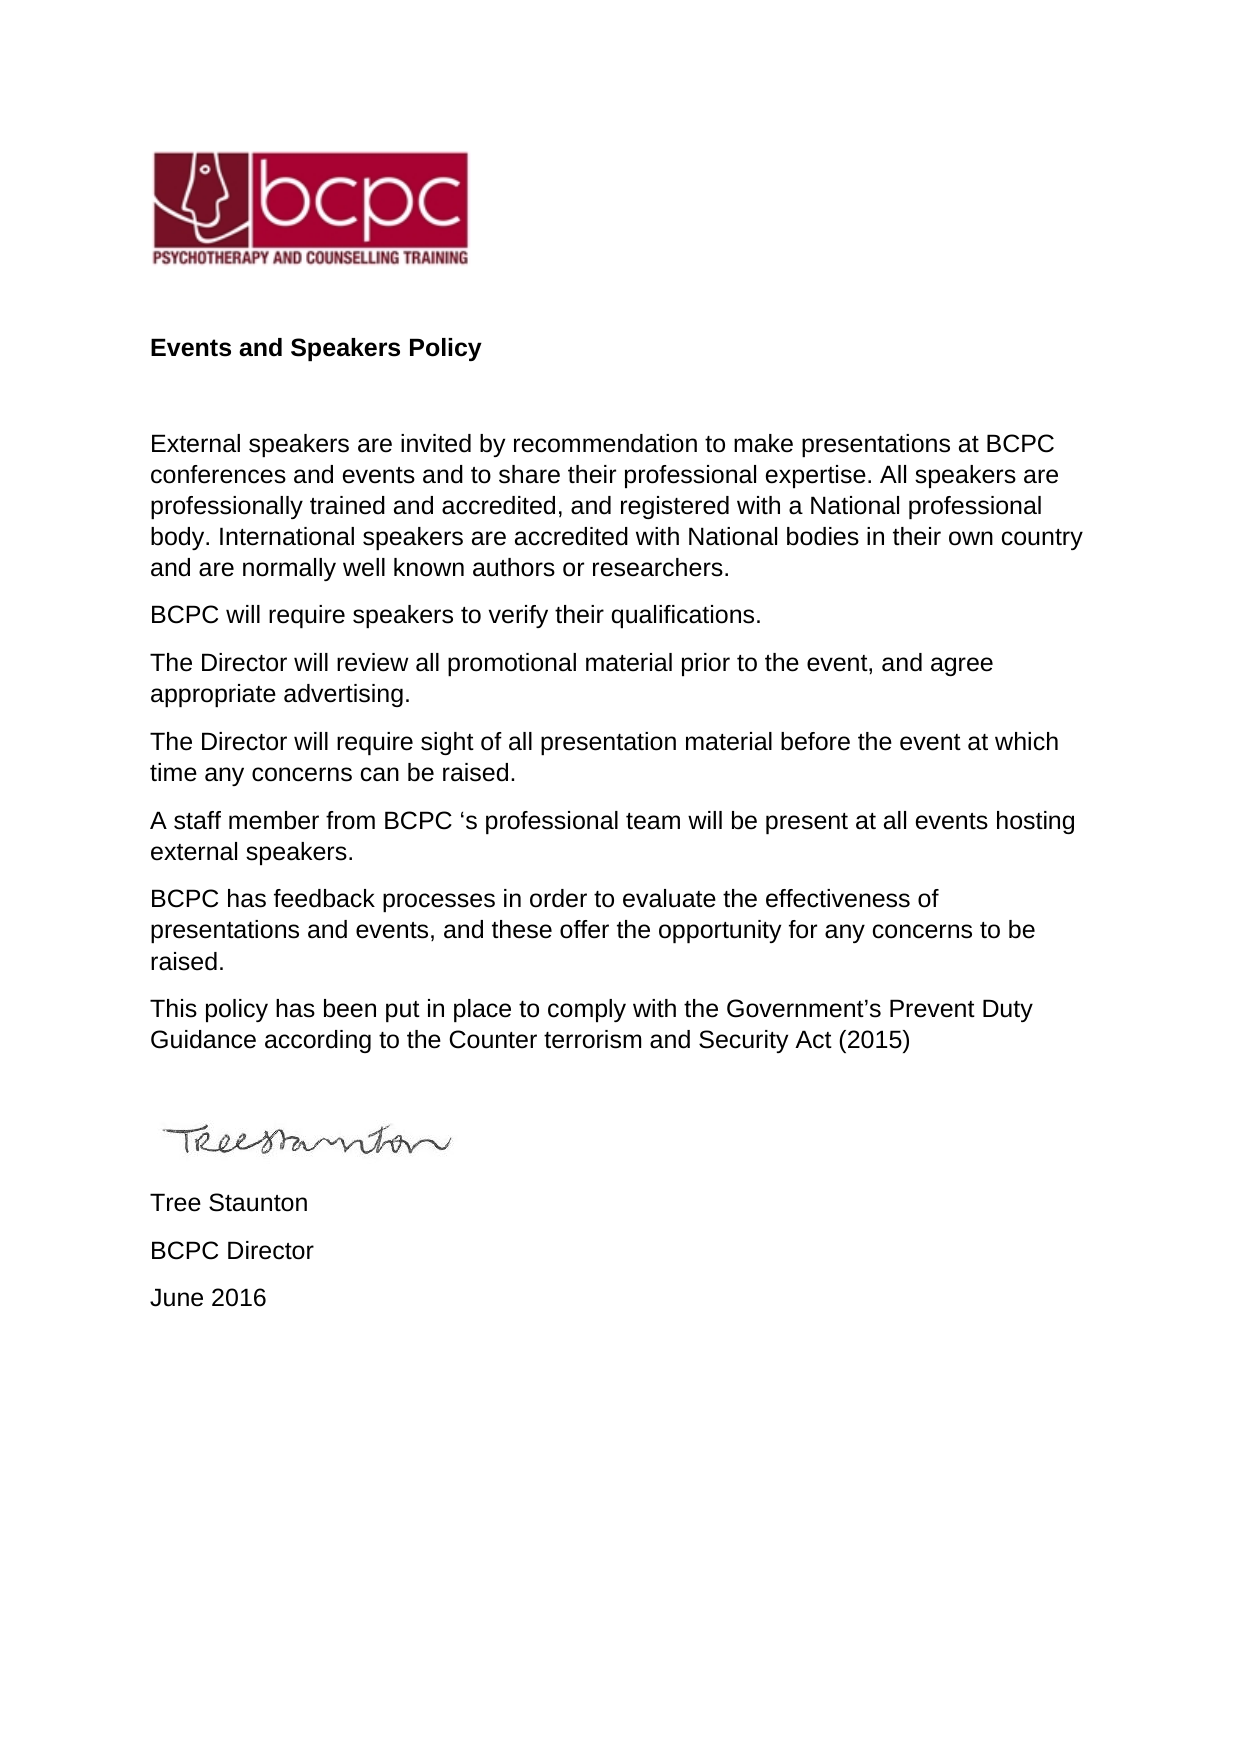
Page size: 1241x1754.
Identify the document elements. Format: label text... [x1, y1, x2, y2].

text BCPC has feedback processes in order to evaluate the effectiveness of presentations and events, and these offer the opportunity for any concerns to be raised. [150, 884, 1090, 975]
text The Director will review all promotional material prior to the event, and agree appropriate advertising. [150, 648, 1090, 708]
text Tree Staunton [150, 1188, 1090, 1217]
picture [150, 150, 471, 267]
text Events and Speakers Policy [150, 333, 1090, 362]
text BCPC Director [150, 1236, 1090, 1264]
text A staff member from BCPC ‘s professional team will be present at all events hosting external speakers. [150, 806, 1090, 866]
text This policy has been put in place to comply with the Government’s Prevent Duty Guidance according to the Counter terrorism and Security Act (2015) [150, 994, 1090, 1054]
text BCPC will require speakers to verify their qualifications. [150, 601, 1090, 629]
picture [150, 1120, 487, 1170]
text June 2016 [150, 1283, 1090, 1312]
text The Director will require sight of all presentation material before the event at which time any concerns can be raised. [150, 727, 1090, 787]
text External speakers are invited by recommendation to make presentations at BCPC conferences and events and to share their professional expertise. All speakers are professionally trained and accredited, and registered with a National professional body. International speakers are accredited with National bodies in their own country and are normally well known authors or researchers. [150, 429, 1090, 582]
